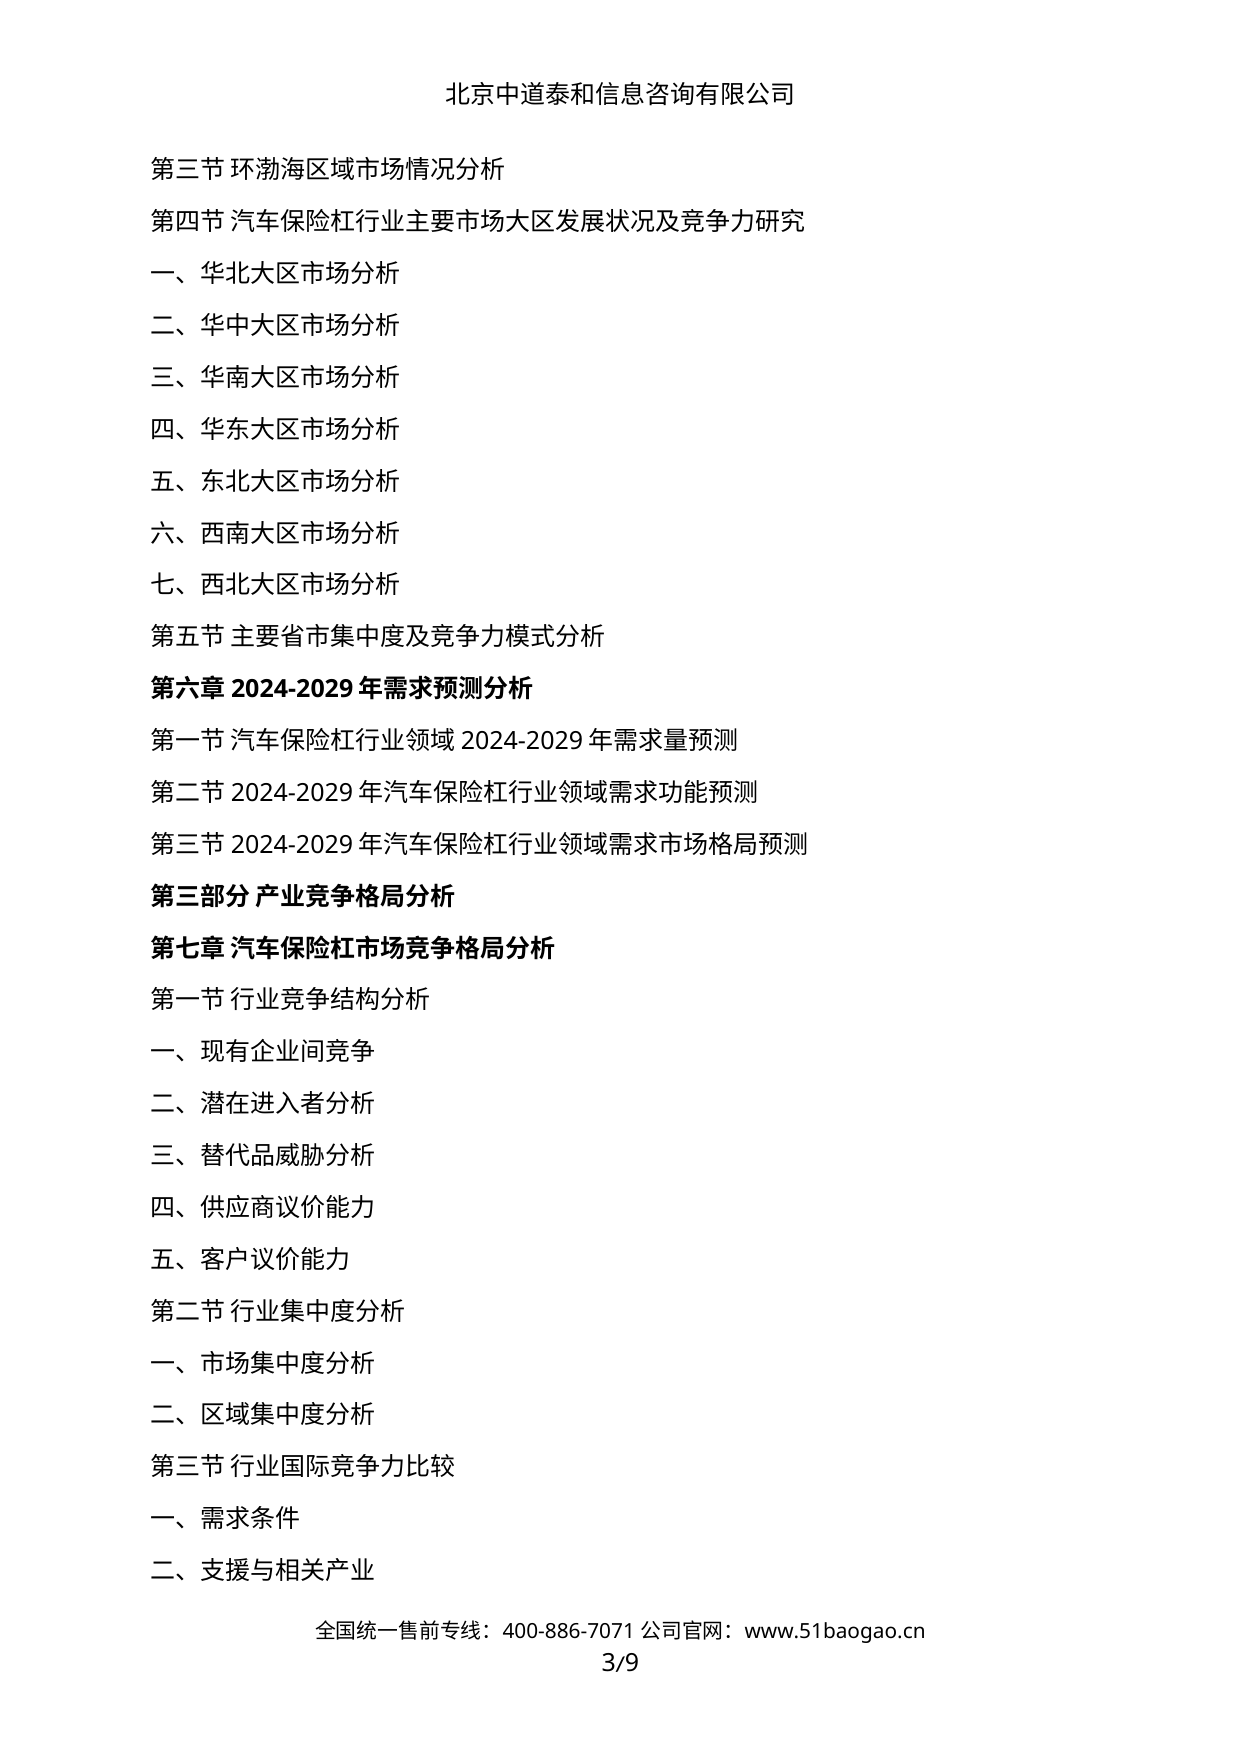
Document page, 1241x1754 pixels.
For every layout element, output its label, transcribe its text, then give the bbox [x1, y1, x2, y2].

text 一、现有企业间竞争 [150, 1032, 1090, 1068]
text 三、华南大区市场分析 [150, 357, 1090, 394]
text 第一节 行业竞争结构分析 [150, 980, 1090, 1016]
text 第六章 2024-2029年需求预测分析 [150, 669, 1090, 705]
text 第三部分 产业竞争格局分析 [150, 876, 1090, 912]
text 六、西南大区市场分析 [150, 513, 1090, 549]
text 三、替代品威胁分析 [150, 1136, 1090, 1172]
text 一、华北大区市场分析 [150, 254, 1090, 290]
text 一、需求条件 [150, 1499, 1090, 1535]
text 第七章 汽车保险杠市场竞争格局分析 [150, 928, 1090, 964]
text 七、西北大区市场分析 [150, 565, 1090, 601]
text 五、东北大区市场分析 [150, 461, 1090, 497]
text 四、华东大区市场分析 [150, 409, 1090, 446]
text 二、华中大区市场分析 [150, 306, 1090, 342]
text 第四节 汽车保险杠行业主要市场大区发展状况及竞争力研究 [150, 202, 1090, 238]
text 四、供应商议价能力 [150, 1187, 1090, 1224]
text 二、区域集中度分析 [150, 1395, 1090, 1431]
text 五、客户议价能力 [150, 1239, 1090, 1276]
text 第三节 行业国际竞争力比较 [150, 1447, 1090, 1483]
text 第五节 主要省市集中度及竞争力模式分析 [150, 617, 1090, 653]
text 一、市场集中度分析 [150, 1343, 1090, 1379]
text 第二节 2024-2029年汽车保险杠行业领域需求功能预测 [150, 772, 1090, 809]
text 第三节 环渤海区域市场情况分析 [150, 150, 1090, 186]
text 第二节 行业集中度分析 [150, 1291, 1090, 1327]
text 第三节 2024-2029年汽车保险杠行业领域需求市场格局预测 [150, 824, 1090, 861]
text 第一节 汽车保险杠行业领域2024-2029年需求量预测 [150, 721, 1090, 757]
text 二、潜在进入者分析 [150, 1084, 1090, 1120]
text 二、支援与相关产业 [150, 1551, 1090, 1587]
